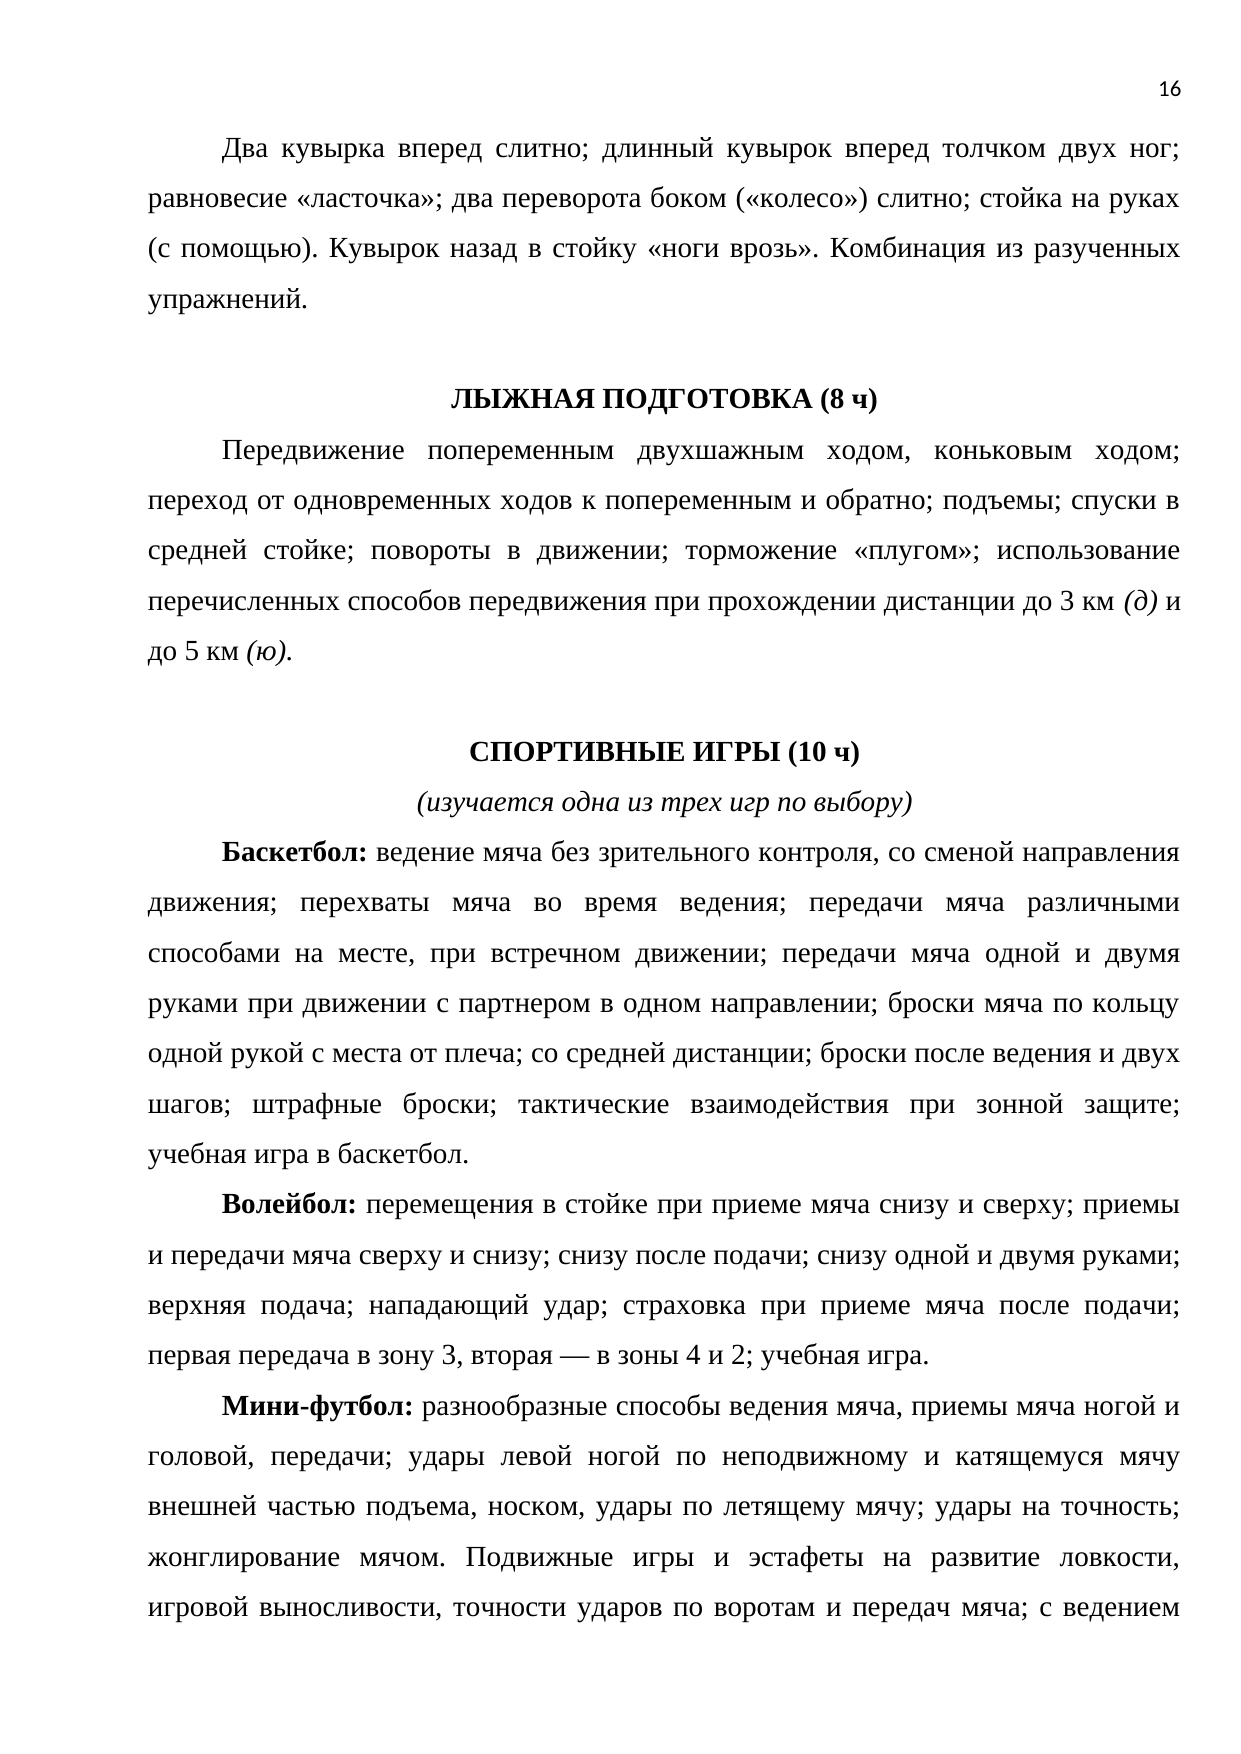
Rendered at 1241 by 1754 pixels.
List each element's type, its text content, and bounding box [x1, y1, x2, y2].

text Два кувырка вперед слитно; длинный кувырок вперед толчком двух ног; равновесие «ласточка»; два переворота боком («колесо») слитно; стойка на руках (с помощью). Кувырок назад в стойку «ноги врозь». Комбинация из разученных упражнений. [148, 130, 1181, 314]
text (изучается одна из трех игр по выбору) [148, 784, 1181, 817]
text ЛЫЖНАЯ ПОДГОТОВКА (8 ч) [148, 381, 1181, 415]
text Передвижение попеременным двухшажным ходом, коньковым ходом; переход от одновременных ходов к попеременным и обратно; подъемы; спуски в средней стойке; повороты в движении; торможение «плугом»; использование перечисленных способов передвижения при прохождении дистанции до (д) и до (ю). [148, 432, 1181, 667]
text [148, 1388, 1181, 1622]
text СПОРТИВНЫЕ ИГРЫ (10 ч) [148, 734, 1181, 767]
text Волейбол: перемещения в стойке при приеме мяча снизу и сверху; приемы и передачи мяча сверху и снизу; снизу после подачи; снизу одной и двумя руками; верхняя подача; нападающий удар; страховка при приеме мяча после подачи; первая передача в зону 3, вторая — в зоны 4 и 2; учебная игра. [148, 1186, 1181, 1371]
text Баскетбол: ведение мяча без зрительного контроля, со сменой направления движения; перехваты мяча во время ведения; передачи мяча различными способами на месте, при встречном движении; передачи мяча одной и двумя руками при движении с партнером в одном направлении; броски мяча по кольцу одной рукой с места от плеча; со средней дистанции; броски после ведения и двух шагов; штрафные броски; тактические взаимодействия при зонной защите; учебная игра в баскетбол. [148, 834, 1181, 1170]
